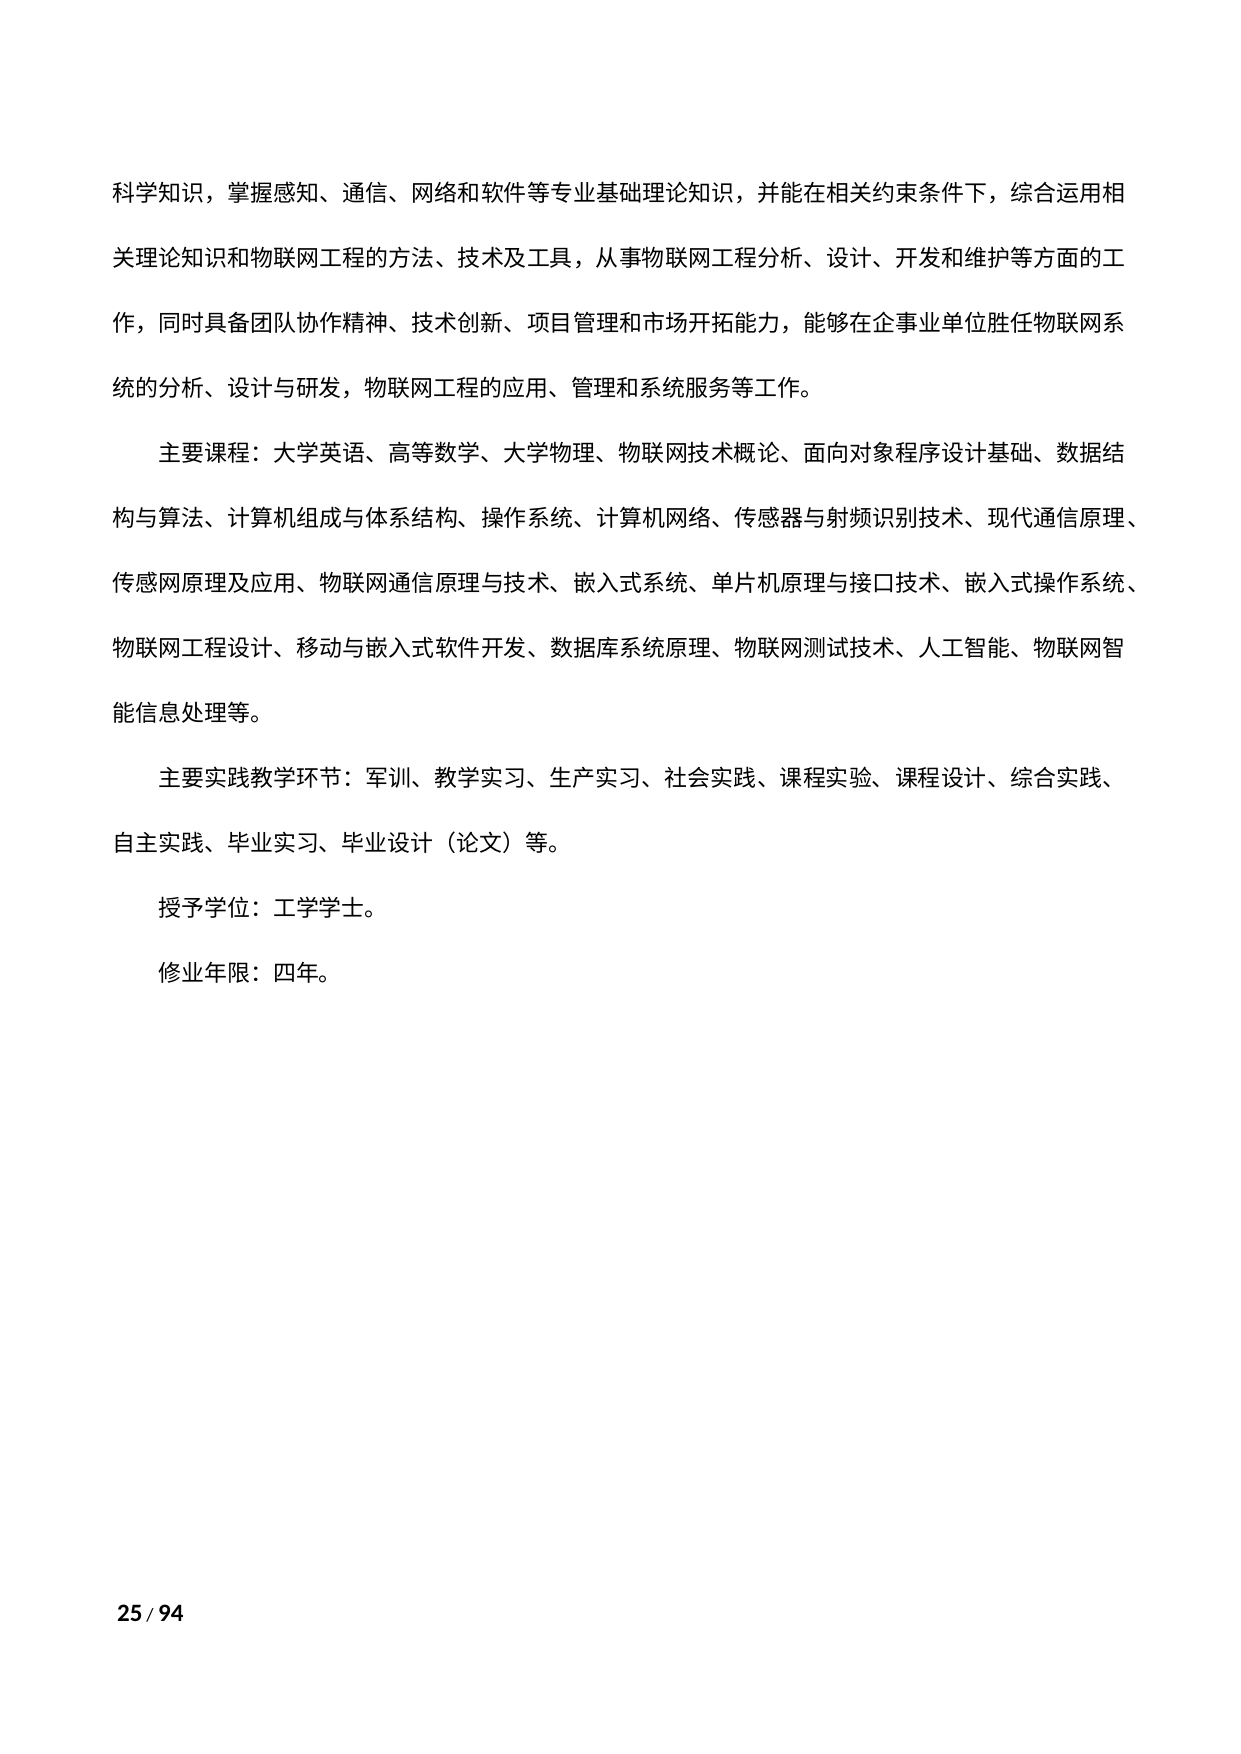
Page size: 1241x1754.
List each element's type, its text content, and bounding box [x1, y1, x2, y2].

text 修业年限：四年。 [112, 938, 1128, 1003]
text 授予学位：工学学士。 [112, 873, 1128, 938]
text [112, 158, 1128, 418]
text 主要实践教学环节：军训、教学实习、生产实习、社会实践、课程实验、课程设计、综合实践、自主实践、毕业实习、毕业设计（论文）等。 [112, 743, 1128, 873]
text 主要课程：大学英语、高等数学、大学物理、物联网技术概论、面向对象程序设计基础、数据结构与算法、计算机组成与体系结构、操作系统、计算机网络、传感器与射频识别技术、现代通信原理、传感网原理及应用、物联网通信原理与技术、嵌入式系统、单片机原理与接口技术、嵌入式操作系统、物联网工程设计、移动与嵌入式软件开发、数据库系统原理、物联网测试技术、人工智能、物联网智能信息处理等。 [112, 418, 1128, 743]
